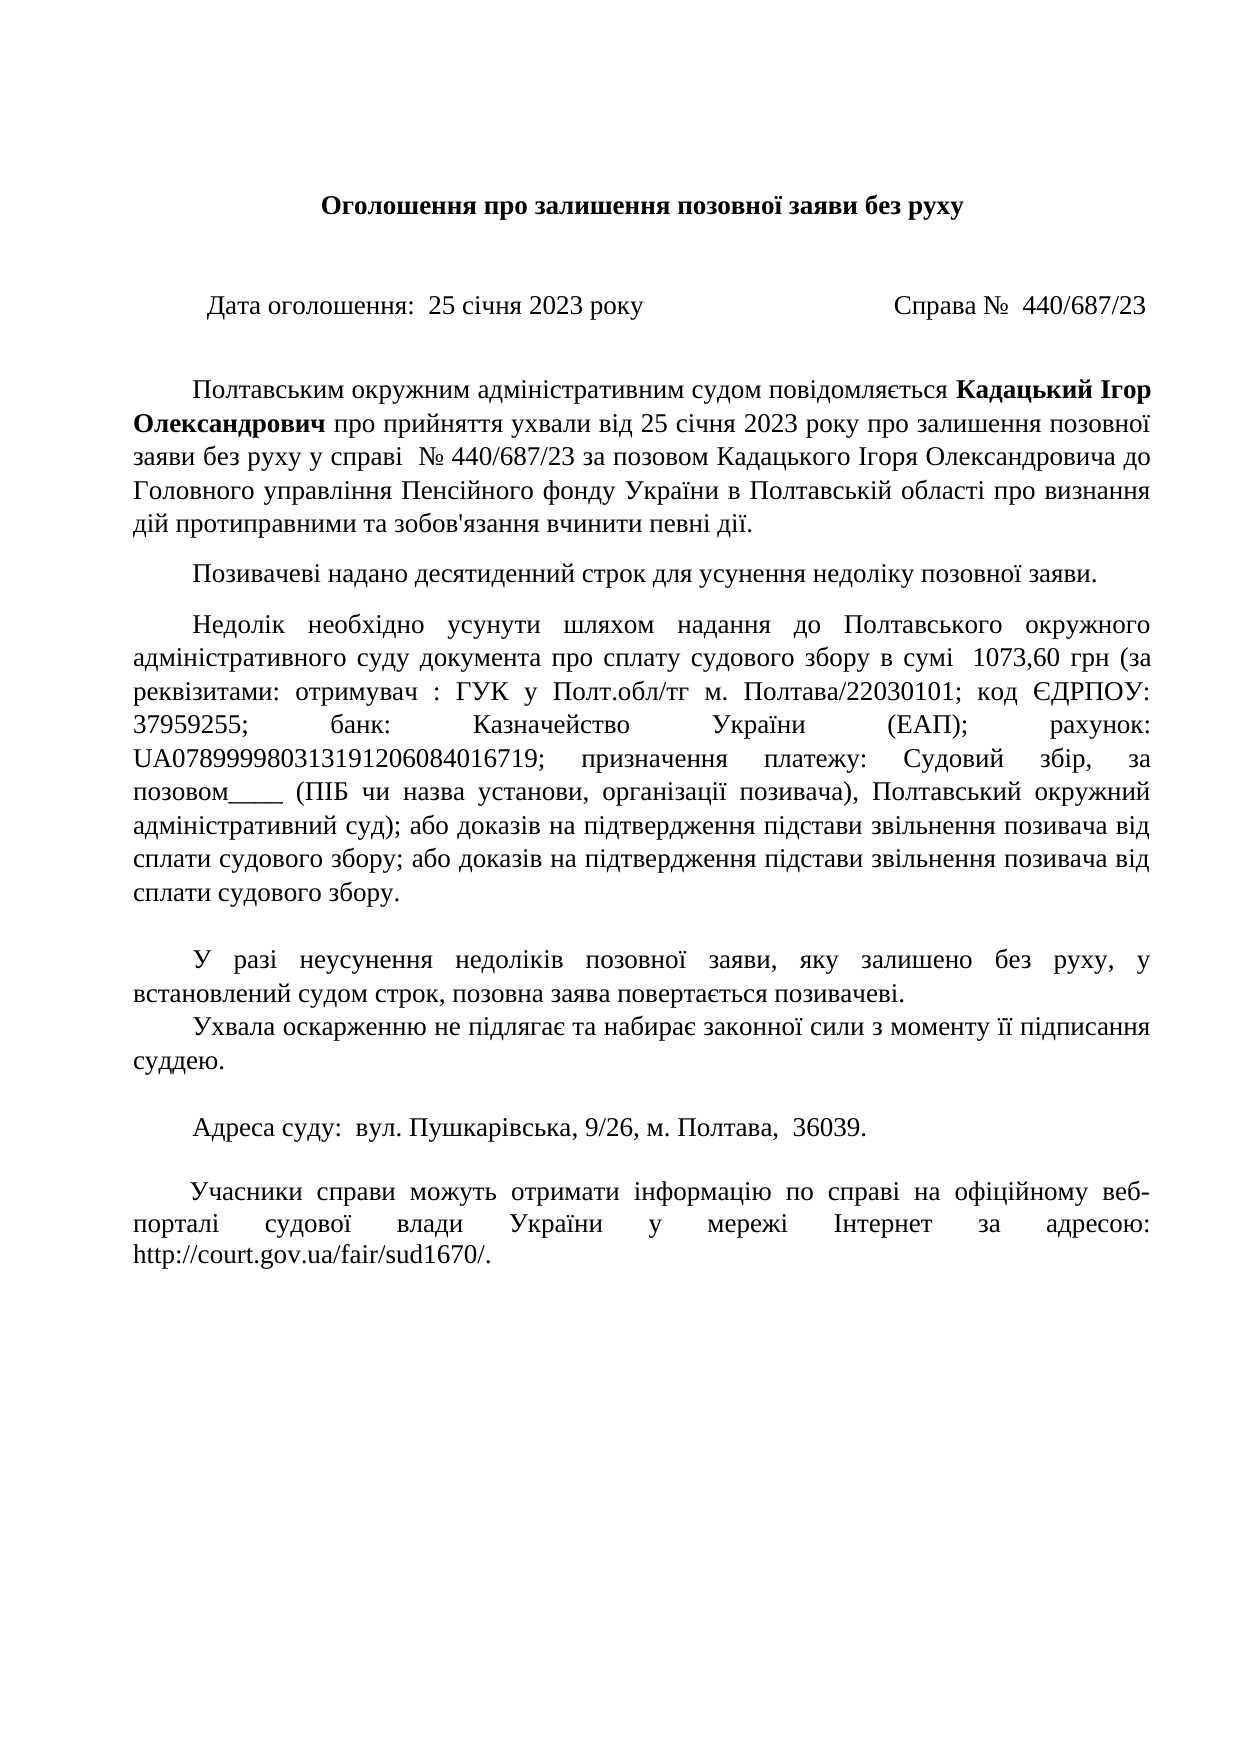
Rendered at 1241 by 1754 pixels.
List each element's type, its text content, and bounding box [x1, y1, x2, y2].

text Адреса суду: вул. Пушкарівська, 9/26, м. Полтава, 36039. [133, 1111, 1152, 1142]
text Дата оголошення: 25 січня 2023 року Справа № 440/687/23 [133, 289, 1152, 321]
text Ухвала оскарженню не підлягає та набирає законної сили з моменту її підписання суддею. [133, 1010, 1152, 1075]
text Позивачеві надано десятиденний строк для усунення недоліку позовної заяви. [133, 557, 1152, 589]
text Недолік необхідно усунути шляхом надання до Полтавського окружного адміністративного суду документа про сплату судового збору в сумі 1073,60 грн (за реквізитами: отримувач : ГУК у Полт.обл/тг м. Полтава/22030101; код ЄДРПОУ: 37959255; банк: Казначейство України (ЕАП); рахунок: UA078999980313191206084016719; призначення платежу: Судовий збір, за позовом____ (ПІБ чи назва установи, організації позивача), Полтавський окружний адміністративний суд); або доказів на підтвердження підстави звільнення позивача від сплати судового збору; або доказів на підтвердження підстави звільнення позивача від сплати судового збору. [133, 608, 1152, 907]
text У разі неусунення недоліків позовної заяви, яку залишено без руху, у встановлений судом строк, позовна заява повертається позивачеві. [133, 943, 1152, 1008]
text Полтавським окружним адміністративним судом повідомляється Кадацький Ігор Олександрович про прийняття ухвали від 25 січня 2023 року про залишення позовної заяви без руху у справі № 440/687/23 за позовом Кадацького Ігоря Олександровича до Головного управління Пенсійного фонду України в Полтавській області про визнання дій протиправними та зобов'язання вчинити певні дії. [133, 373, 1152, 538]
text Оголошення про залишення позовної заяви без руху [133, 189, 1152, 220]
text Учасники справи можуть отримати інформацію по справі на офіційному веб-порталі судової влади України у мережі Інтернет за адресою: http://court.gov.ua/fair/sud1670/. [133, 1176, 1152, 1269]
